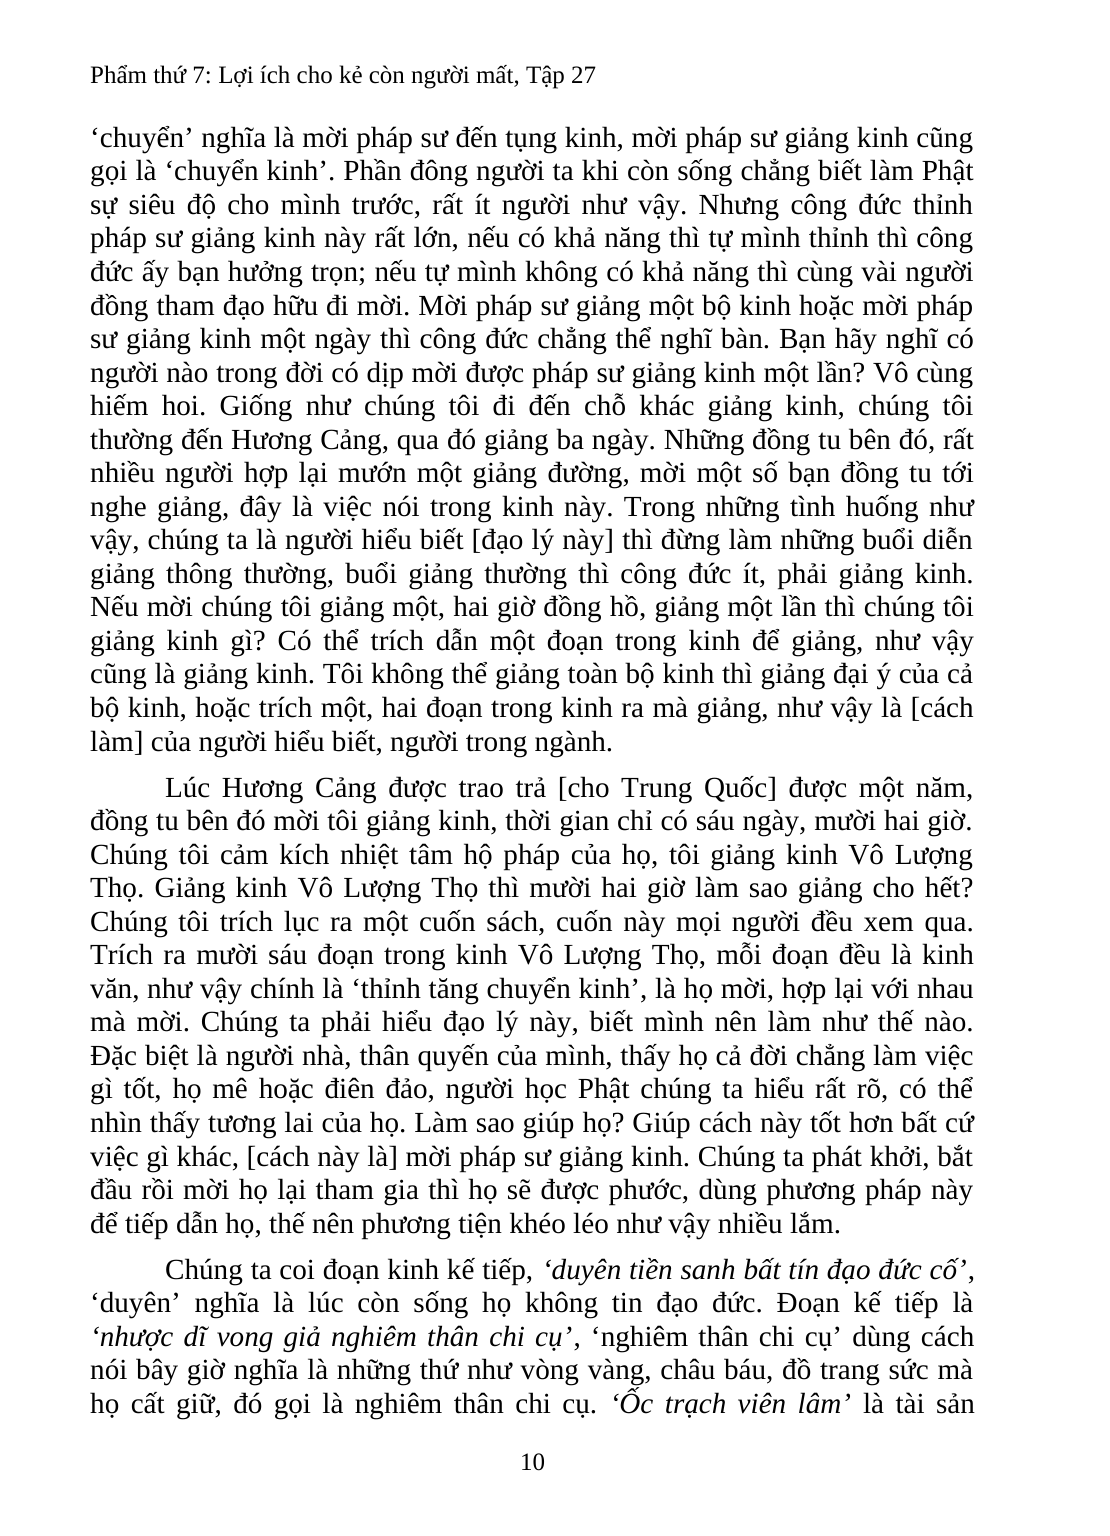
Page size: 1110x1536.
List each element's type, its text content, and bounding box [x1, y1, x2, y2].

text Lúc Hương Cảng được trao trả [cho Trung Quốc] được một năm, đồng tu bên đó mời tôi giảng kinh, thời gian chỉ có sáu ngày, mười hai giờ. Chúng tôi cảm kích nhiệt tâm hộ pháp của họ, tôi giảng kinh Vô Lượng Thọ. Giảng kinh Vô Lượng Thọ thì mười hai giờ làm sao giảng cho hết? Chúng tôi trích lục ra một cuốn sách, cuốn này mọi người đều xem qua. Trích ra mười sáu đoạn trong kinh Vô Lượng Thọ, mỗi đoạn đều là kinh văn, như vậy chính là ‘thỉnh tăng chuyển kinh’, là họ mời, hợp lại với nhau mà mời. Chúng ta phải hiểu đạo lý này, biết mình nên làm như thế nào. Đặc biệt là người nhà, thân quyến của mình, thấy họ cả đời chẳng làm việc gì tốt, họ mê hoặc điên đảo, người học Phật chúng ta hiểu rất rõ, có thể nhìn thấy tương lai của họ. Làm sao giúp họ? Giúp cách này tốt hơn bất cứ việc gì khác, [cách này là] mời pháp sư giảng kinh. Chúng ta phát khởi, bắt đầu rồi mời họ lại tham gia thì họ sẽ được phước, dùng phương pháp này để tiếp dẫn họ, thế nên phương tiện khéo léo như vậy nhiều lắm. [90, 770, 975, 1239]
